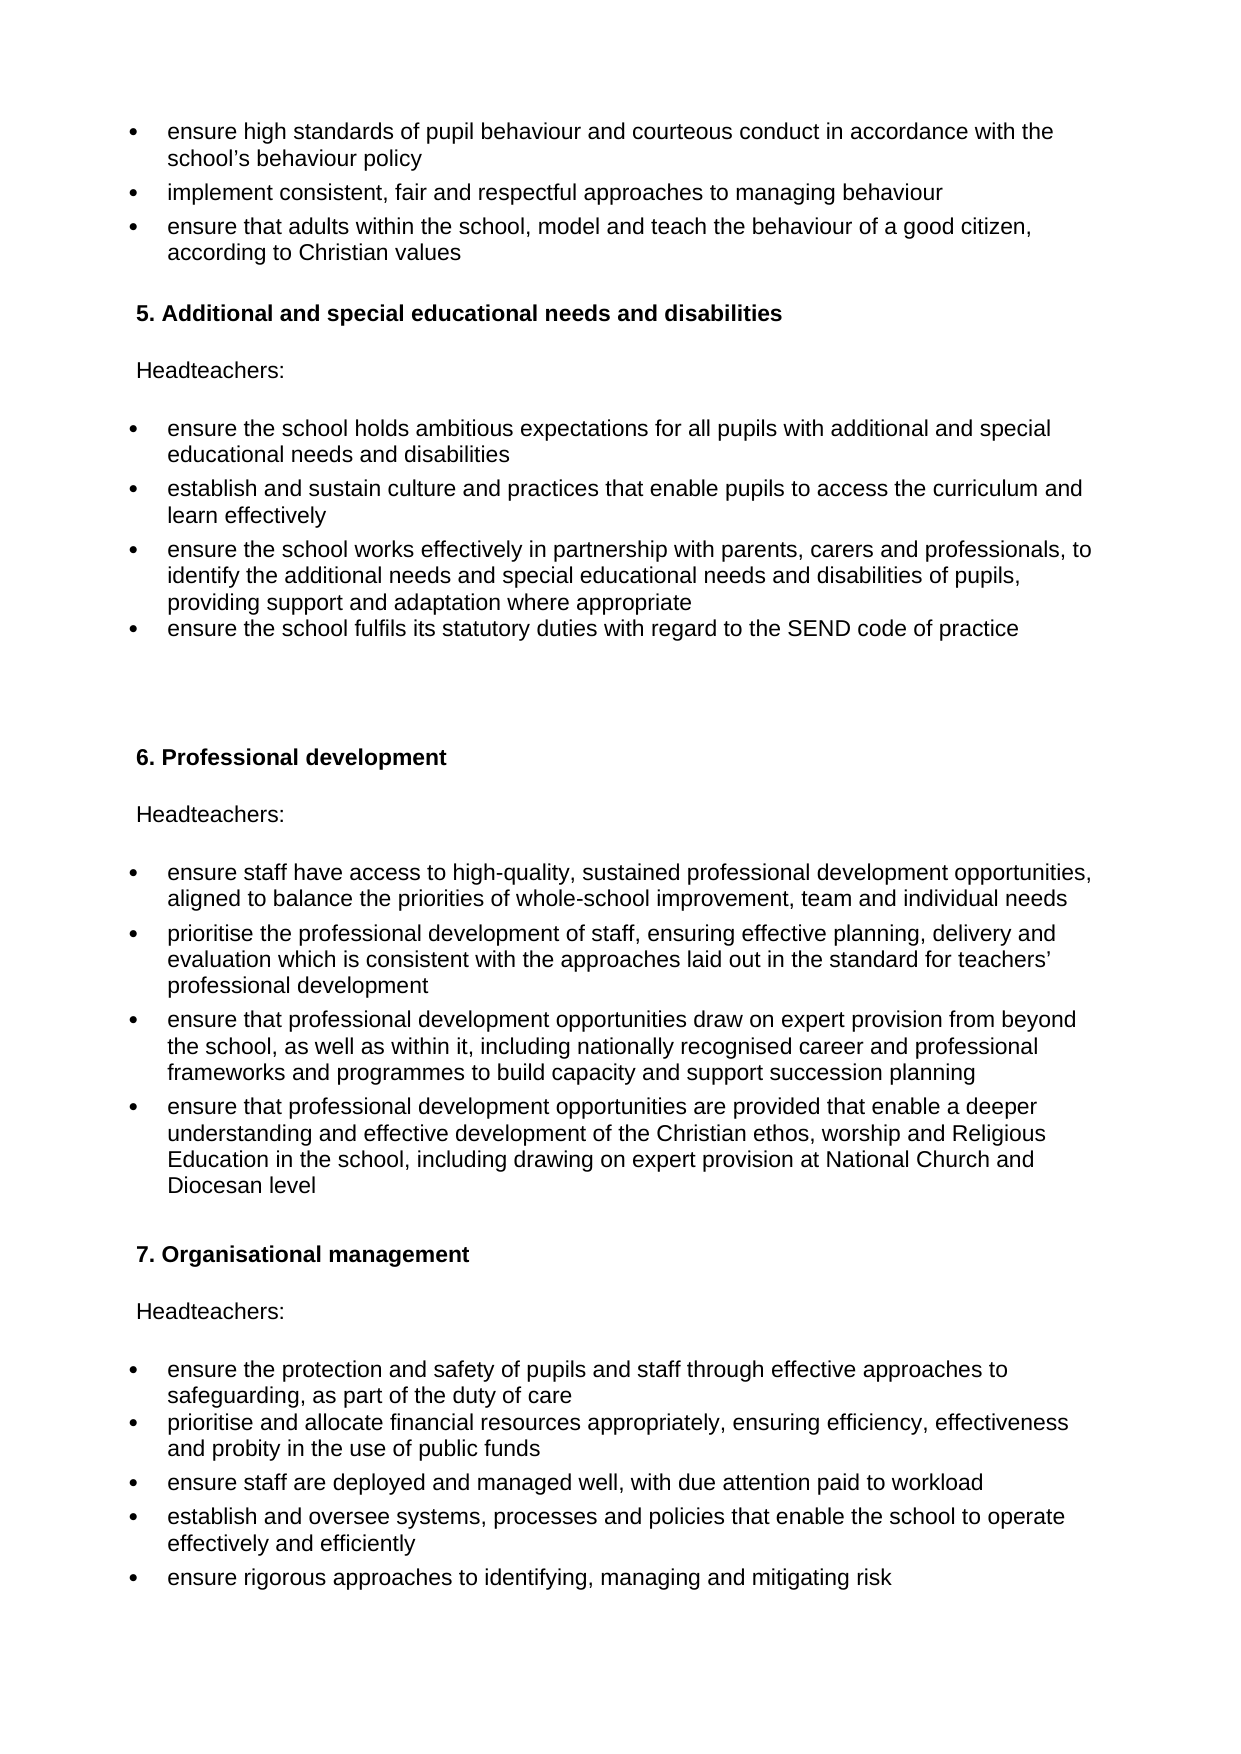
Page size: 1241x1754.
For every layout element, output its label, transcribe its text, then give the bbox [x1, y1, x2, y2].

text Headteachers: [136, 357, 1104, 384]
text 5. Additional and special educational needs and disabilities [136, 300, 1104, 326]
list prioritise the professional development of staff, ensuring effective planning, delivery and evaluation which is consistent with the approaches laid out in the standard for teachers’ professional development [129, 919, 1104, 999]
list prioritise and allocate financial resources appropriately, ensuring efficiency, effectiveness and probity in the use of public funds [129, 1409, 1104, 1461]
list ensure the school holds ambitious expectations for all pupils with additional and special educational needs and disabilities [129, 415, 1104, 468]
text Headteachers: [136, 1298, 1104, 1325]
list implement consistent, fair and respectful approaches to managing behaviour [129, 179, 1104, 205]
list establish and oversee systems, processes and policies that enable the school to operate effectively and efficiently [129, 1503, 1104, 1556]
list ensure the school fulfils its statutory duties with regard to the SEND code of practice [129, 615, 1104, 641]
list ensure high standards of pupil behaviour and courteous conduct in accordance with the school’s behaviour policy [129, 118, 1104, 171]
text Headteachers: [136, 801, 1104, 828]
list ensure staff are deployed and managed well, with due attention paid to workload [129, 1469, 1104, 1496]
list ensure the school works effectively in partnership with parents, carers and professionals, to identify the additional needs and special educational needs and disabilities of pupils, providing support and adaptation where appropriate [129, 536, 1104, 615]
list ensure the protection and safety of pupils and staff through effective approaches to safeguarding, as part of the duty of care [129, 1356, 1104, 1409]
list ensure that adults within the school, model and teach the behaviour of a good citizen, according to Christian values [129, 213, 1104, 266]
list ensure staff have access to high-quality, sustained professional development opportunities, aligned to balance the priorities of whole-school improvement, team and individual needs [129, 859, 1104, 912]
text 6. Professional development [136, 744, 1104, 770]
list ensure that professional development opportunities are provided that enable a deeper understanding and effective development of the Christian ethos, worship and Religious Education in the school, including drawing on expert provision at National Church and Diocesan level [129, 1093, 1104, 1199]
list establish and sustain culture and practices that enable pupils to access the curriculum and learn effectively [129, 475, 1104, 528]
list ensure rigorous approaches to identifying, managing and mitigating risk [129, 1564, 1104, 1590]
text 7. Organisational management [136, 1241, 1104, 1267]
list ensure that professional development opportunities draw on expert provision from beyond the school, as well as within it, including nationally recognised career and professional frameworks and programmes to build capacity and support succession planning [129, 1006, 1104, 1086]
